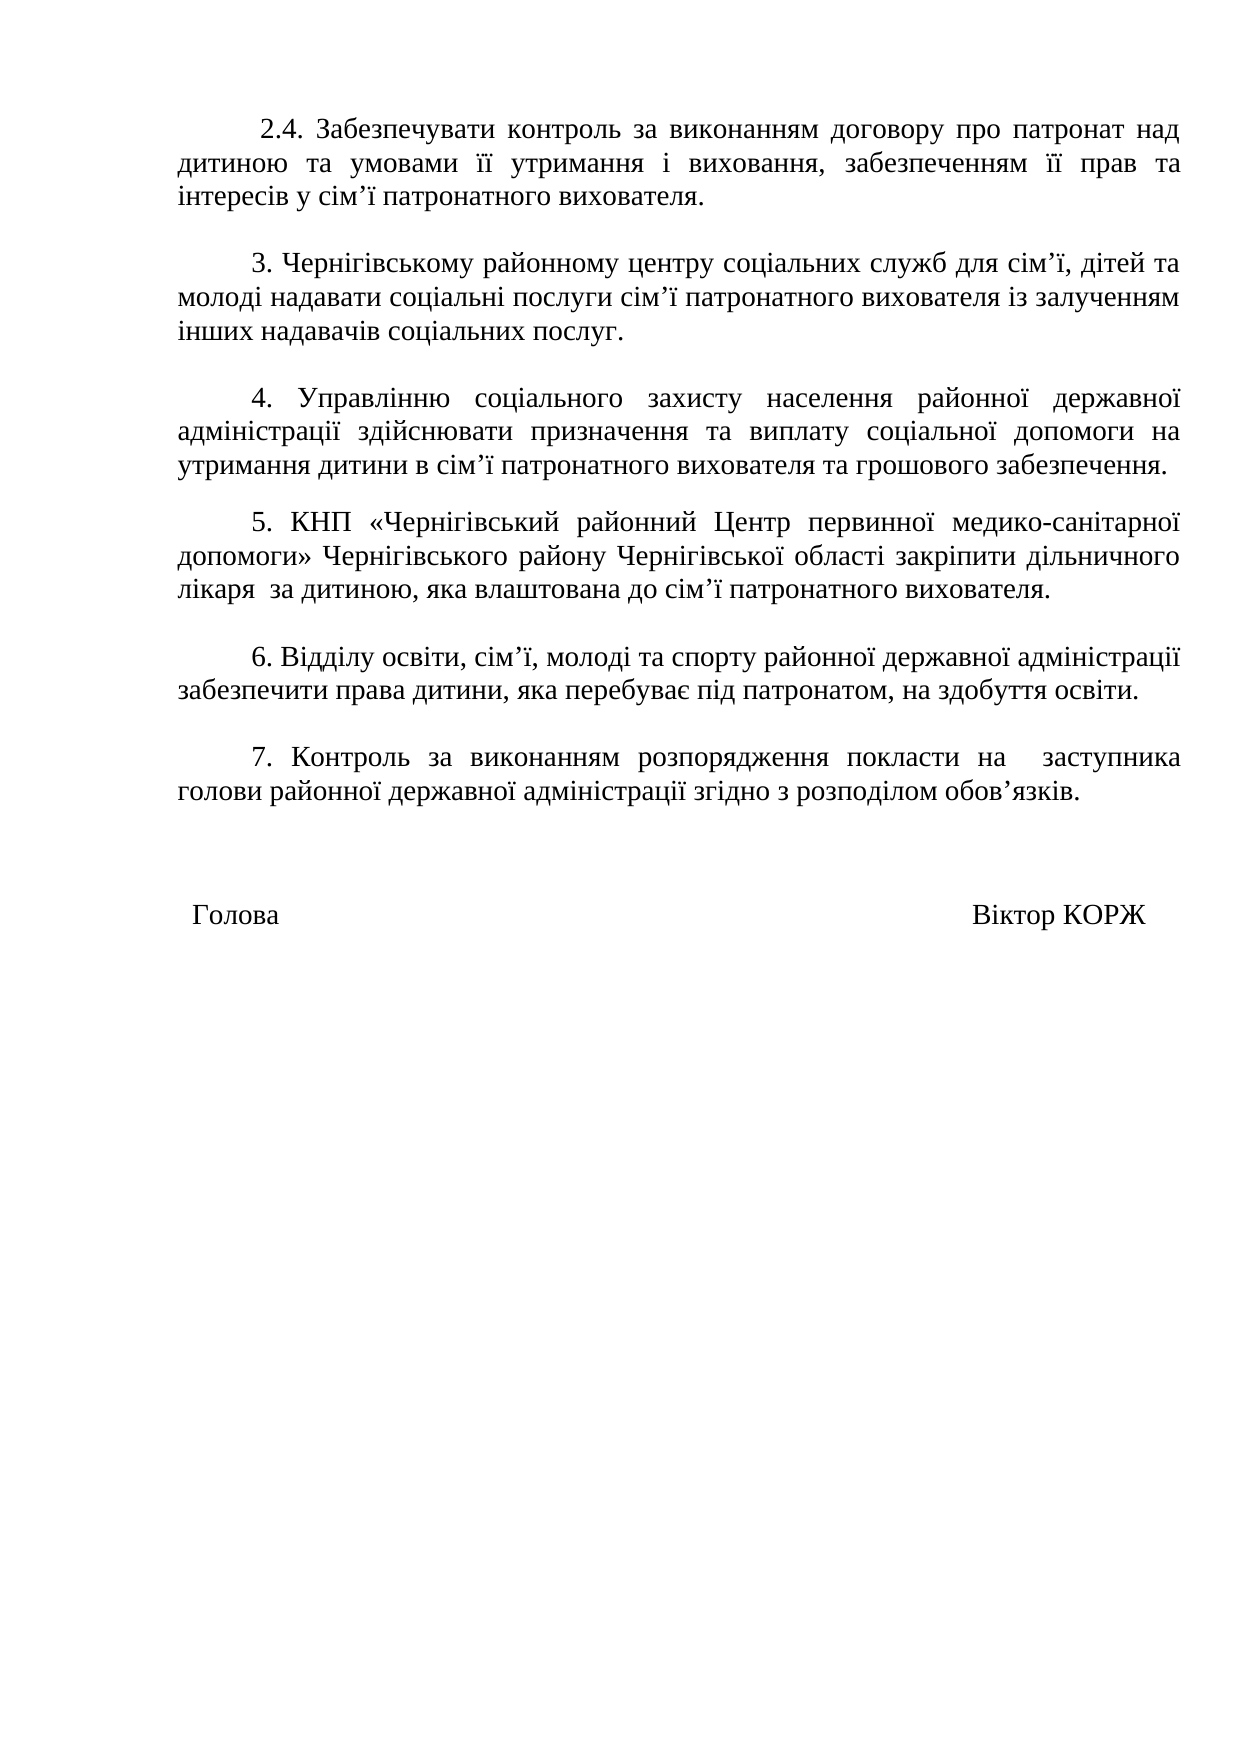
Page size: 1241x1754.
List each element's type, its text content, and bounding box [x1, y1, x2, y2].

text Голова Віктор КОРЖ [162, 897, 1181, 931]
text 7. Контроль за виконанням розпорядження покласти на заступника голови районної державної адміністрації згідно з розподілом обов’язків. [177, 739, 1181, 806]
text 6. Відділу освіти, сім’ї, молоді та спорту районної державної адміністрації забезпечити права дитини, яка перебуває під патронатом, на здобуття освіти. [177, 639, 1181, 706]
text 3. Чернігівському районному центру соціальних служб для сім’ї, дітей та молоді надавати соціальні послуги сім’ї патронатного вихователя із залученням інших надавачів соціальних послуг. [177, 246, 1181, 346]
text 2.4. Забезпечувати контроль за виконанням договору про патронат над дитиною та умовами її утримання і виховання, забезпеченням її прав та інтересів у сім’ї патронатного вихователя. [177, 111, 1181, 212]
text 4. Управлінню соціального захисту населення районної державної адміністрації здійснювати призначення та виплату соціальної допомоги на утримання дитини в сім’ї патронатного вихователя та грошового забезпечення. [177, 380, 1181, 480]
text 5. КНП «Чернігівський районний Центр первинної медико-санітарної допомоги» Чернігівського району Чернігівської області закріпити дільничного лікаря за дитиною, яка влаштована до сім’ї патронатного вихователя. [177, 504, 1181, 605]
